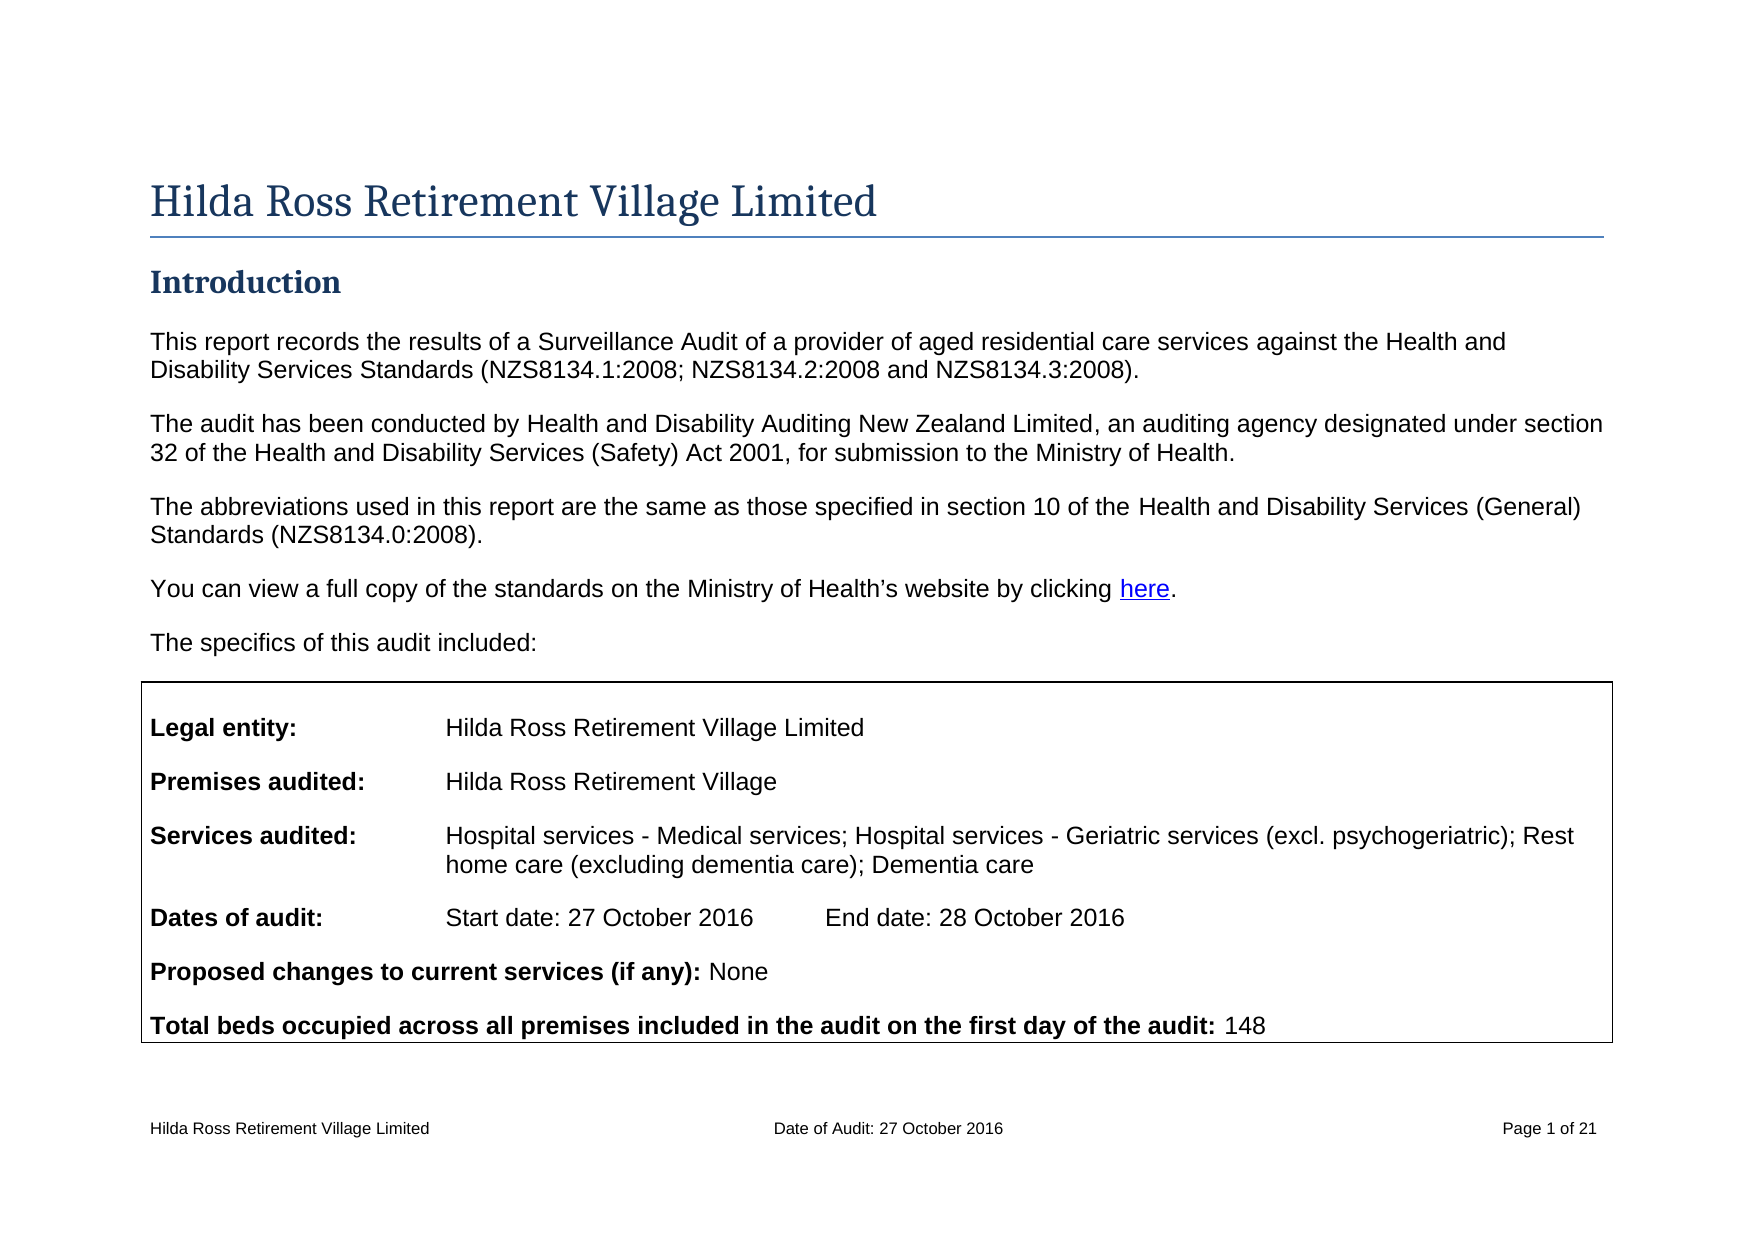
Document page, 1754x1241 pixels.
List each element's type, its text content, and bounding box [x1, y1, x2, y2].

text Legal entity: Hilda Ross Retirement Village Limited [150, 713, 1604, 742]
text The audit has been conducted by Health and Disability Auditing New Zealand Limited, an auditing agency designated under section 32 of the Health and Disability Services (Safety) Act 2001, for submission to the Ministry of Health. [150, 409, 1604, 466]
text This report records the results of a Surveillance Audit of a provider of aged residential care services against the Health and Disability Services Standards (NZS8134.1:2008; NZS8134.2:2008 and NZS8134.3:2008). [150, 326, 1604, 384]
text The abbreviations used in this report are the same as those specified in section 10 of the Health and Disability Services (General) Standards (NZS8134.0:2008). [150, 491, 1604, 549]
text The specifics of this audit included: [150, 628, 1604, 656]
subtitle Introduction [150, 263, 1604, 301]
text Dates of audit: Start date: 27 October 2016 End date: 28 October 2016 [142, 900, 1612, 932]
text Services audited: Hospital services - Medical services; Hospital services - Geriatric services (excl. psychogeriatric); Rest home care (excluding dementia care); Dementia care [142, 818, 1612, 878]
text Premises audited: Hilda Ross Retirement Village [142, 764, 1612, 796]
text Total beds occupied across all premises included in the audit on the first day of the audit: 148 [142, 1008, 1612, 1042]
text You can view a full copy of the standards on the Ministry of Health’s website by clicking here. [150, 574, 1604, 603]
text Proposed changes to current services (if any): None [142, 954, 1612, 986]
subtitle Hilda Ross Retirement Village Limited [150, 175, 1604, 236]
